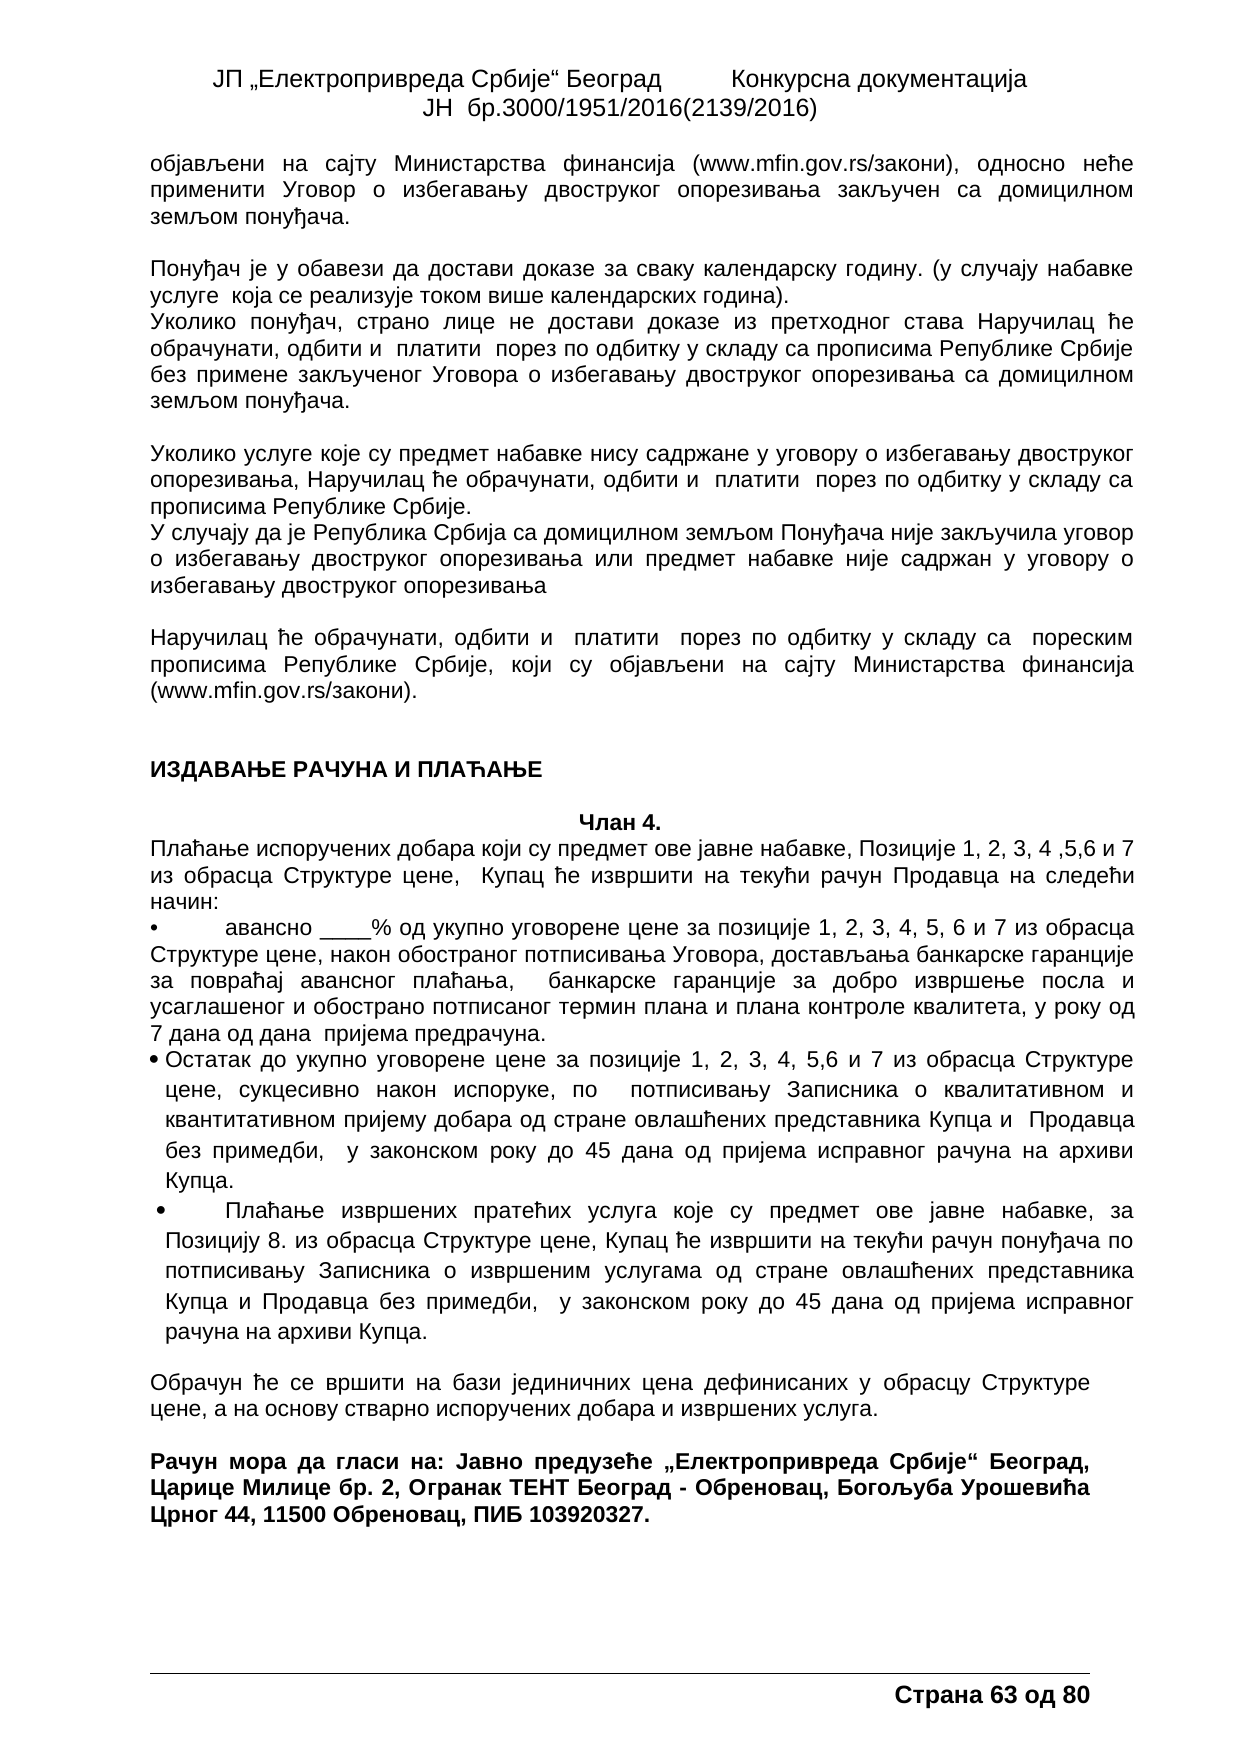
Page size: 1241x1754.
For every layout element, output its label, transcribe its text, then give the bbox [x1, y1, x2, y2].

list Плаћање извршених пратећих услуга које су предмет ове јавне набавке, за Позицију 8. из обрасца Структуре цене, Купац ће извршити на текући рачун понуђача по потписивању Записника о извршеним услугама од стране овлашћених представника Купца и Продавца без примедби, у законском року до 45 дана од пријема исправног рачуна на архиви Купца. [157, 1197, 1134, 1344]
text Уколико понуђач, страно лице не достави доказе из претходног става Наручилац ће обрачунати, одбити и платити порез по одбитку у складу са прописима Републике Србије без примене закљученог Уговора о избегавању двоструког опорезивања са домицилном земљом понуђача. [150, 308, 1134, 413]
text Члан 4. [150, 809, 1090, 835]
list Остатак до укупно уговорене цене за позиције 1, 2, 3, 4, 5,6 и 7 из обрасца Структуре цене, сукцесивно након испоруке, по потписивању Записника о квалитативном и квантитативном пријему добара од стране овлашћених представника Купца и Продавца без примедби, у законском року до 45 дана од пријема исправног рачуна на архиви Купца. [150, 1046, 1134, 1193]
text Понуђач је у обавези да достави доказе за сваку календарску годину. (у случају набавке услуге која се реализује током више календарских година). [150, 255, 1134, 308]
text Обрачун ће се вршити на бази јединичних цена дефинисаних у обрасцу Структуре цене, а на основу стварно испоручених добара и извршених услуга. [150, 1369, 1090, 1422]
text Наручилац ће обрачунати, одбити и платити порез по одбитку у складу са пореским прописима Републике Србије, који су објављени на сајту Министарства финансија (www.mfin.gov.rs/закони). [150, 624, 1134, 703]
text • авансно ____% од укупно уговорене цене за позиције 1, 2, 3, 4, 5, 6 и 7 из обрасца Структуре цене, након обостраног потписивања Уговора, достављања банкарске гаранције за повраћај авансног плаћања, банкарске гаранције за добро извршење посла и усаглашеног и обострано потписаног термин плана и плана контроле квалитета, у року од 7 дана од дана пријема предрачуна. [150, 914, 1134, 1046]
text У случају да је Република Србија са домицилном земљом Понуђача није закључила уговор о избегавању двоструког опорезивања или предмет набавке није садржан у уговору о избегавању двоструког опорезивања [150, 519, 1134, 598]
text ИЗДАВАЊЕ РАЧУНА И ПЛАЋАЊЕ [150, 756, 1090, 782]
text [150, 150, 1134, 229]
text Рачун мора да гласи на: Јавно предузеће „Електропривреда Србије“ Београд, Царице Милице бр. 2, Огранак ТЕНТ Београд - Обреновац, Богољуба Урошевића Црног 44, 11500 Обреновац, ПИБ 103920327. [150, 1448, 1090, 1527]
text Плаћање испоручених добара који су предмет ове јавне набавке, Позиције 1, 2, 3, 4 ,5,6 и 7 из обрасца Структуре цене, Купац ће извршити на текући рачун Продавца на следећи начин: [150, 835, 1134, 914]
text Уколико услуге које су предмет набавке нису садржане у уговору о избегавању двоструког опорезивања, Наручилац ће обрачунати, одбити и платити порез по одбитку у складу са прописима Републике Србије. [150, 440, 1134, 519]
